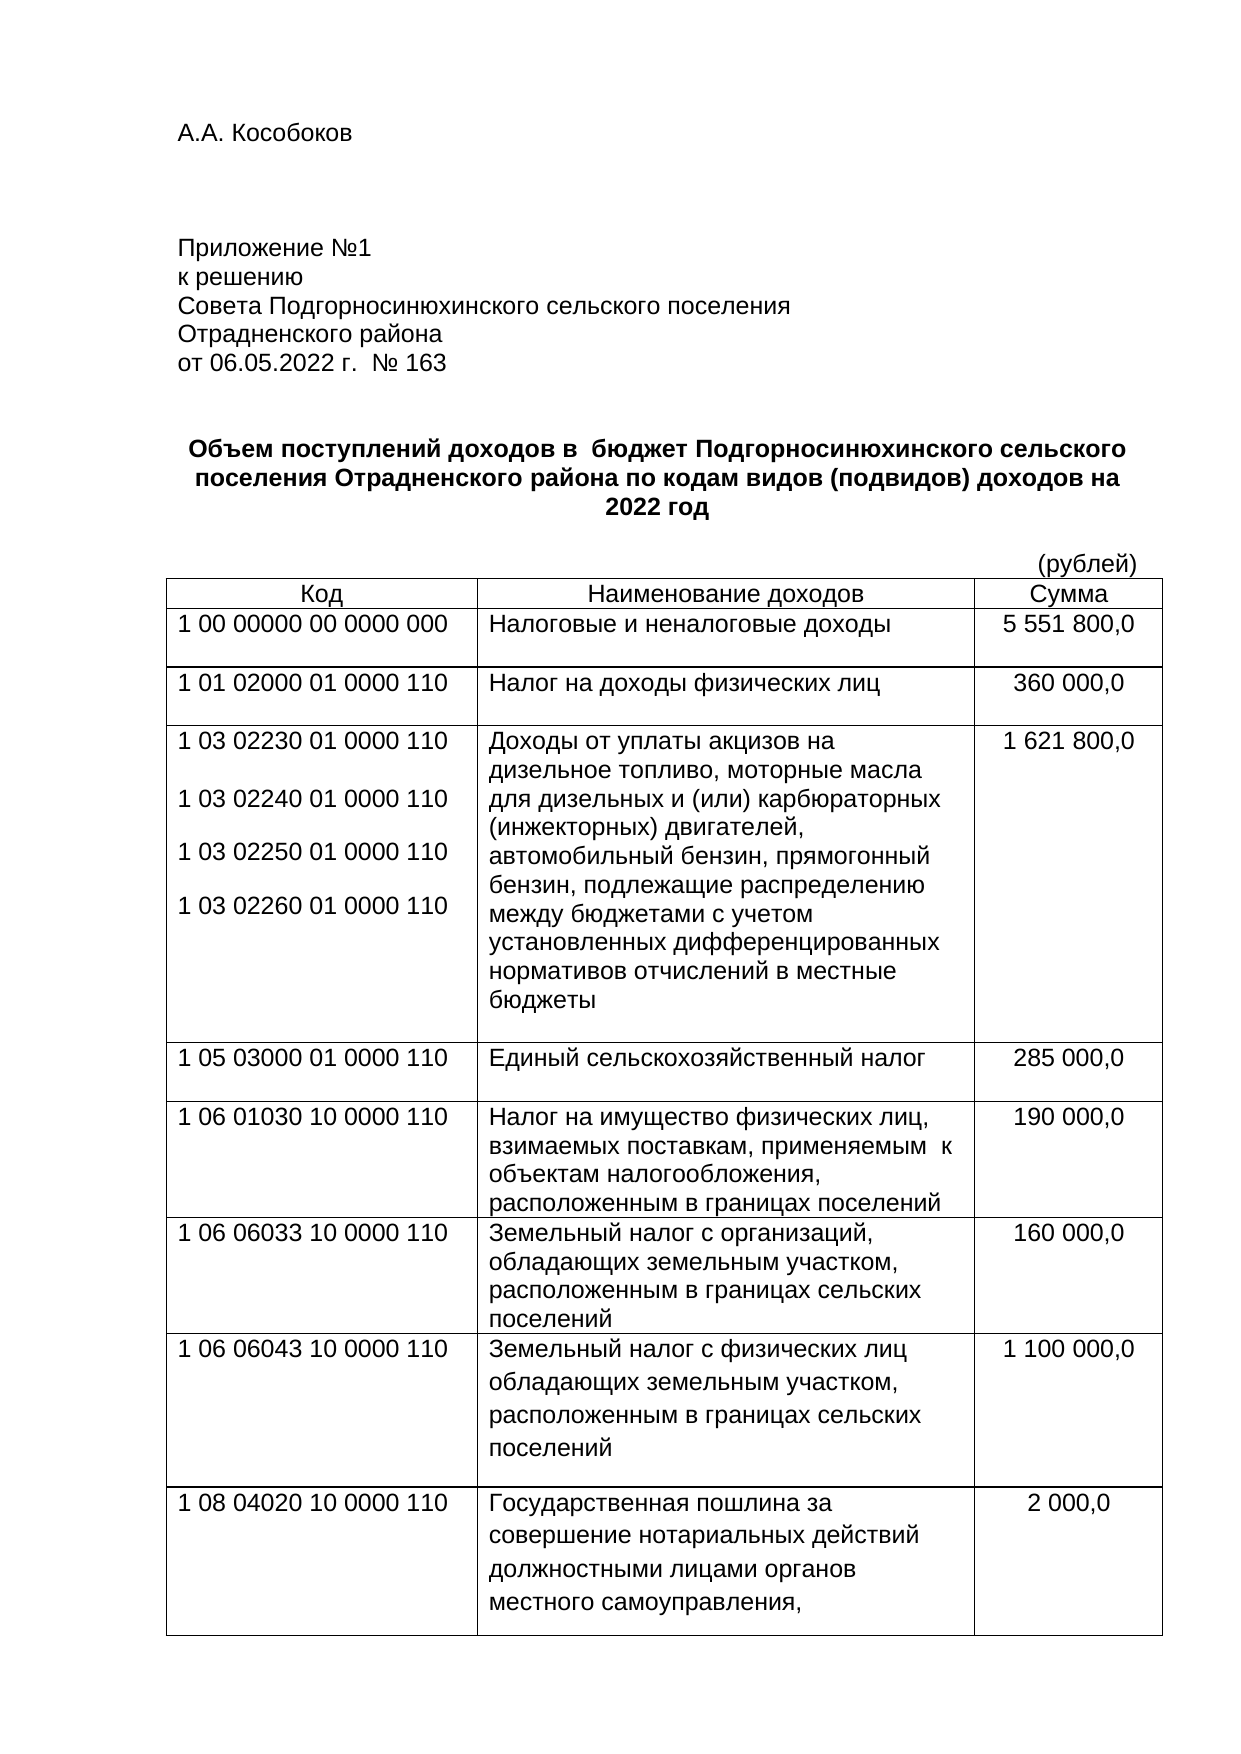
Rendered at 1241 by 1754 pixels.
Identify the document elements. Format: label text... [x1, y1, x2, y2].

text (рублей) [187, 549, 1137, 578]
table_cell 1 03 02230 01 0000 110 1 03 02240 01 0000 110 1 03 02250 01 0000 110 1 03 02260 01 0000 110 [167, 726, 477, 1042]
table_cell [478, 1488, 974, 1635]
table_cell 5 551 800,0 [975, 609, 1162, 666]
text к решению [177, 262, 1137, 291]
text Отрадненского района [177, 319, 1137, 348]
table_header Сумма [975, 579, 1162, 608]
table_cell 1 00 00000 00 0000 000 [167, 609, 477, 666]
table_cell 160 000,0 [975, 1218, 1162, 1333]
table_cell 190 000,0 [975, 1102, 1162, 1217]
table_cell 1 06 01030 10 0000 110 [167, 1102, 477, 1217]
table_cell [167, 1488, 477, 1635]
text Совета Подгорносинюхинского сельского поселения [177, 291, 1137, 319]
table_cell 2 000,0 [975, 1488, 1162, 1635]
table_cell Доходы от уплаты акцизов на дизельное топливо, моторные масла для дизельных и (или) карбюраторных (инжекторных) двигателей, автомобильный бензин, прямогонный бензин, подлежащие распределению между бюджетами с учетом установленных дифференцированных нормативов отчислений в местные бюджеты [478, 726, 974, 1042]
table_cell Налог на имущество физических лиц, взимаемых поставкам, применяемым к объектам налогообложения, расположенным в границах поселений [478, 1102, 974, 1217]
table_cell 1 06 06043 10 0000 110 [167, 1334, 477, 1486]
text Приложение №1 [177, 233, 1137, 262]
text А.А. Кособоков [177, 118, 1152, 147]
table_cell 1 01 02000 01 0000 110 [167, 668, 477, 725]
table_cell Земельный налог с физических лиц обладающих земельным участком, расположенным в границах сельских поселений [478, 1334, 974, 1486]
table_cell Единый сельскохозяйственный налог [478, 1043, 974, 1101]
table_header Наименование доходов [478, 579, 974, 608]
table_cell 1 06 06033 10 0000 110 [167, 1218, 477, 1333]
table_cell 1 100 000,0 [975, 1334, 1162, 1486]
table_header Код [167, 579, 477, 608]
table_cell Налог на доходы физических лиц [478, 668, 974, 725]
table_cell 285 000,0 [975, 1043, 1162, 1101]
table_cell 360 000,0 [975, 668, 1162, 725]
text от 06.05.2022 г. № 163 [177, 348, 1137, 377]
text Объем поступлений доходов в бюджет Подгорносинюхинского сельского поселения Отрадненского района по кодам видов (подвидов) доходов на 2022 год [177, 434, 1137, 521]
table_cell Налоговые и неналоговые доходы [478, 609, 974, 666]
table_cell Земельный налог с организаций, обладающих земельным участком, расположенным в границах сельских поселений [478, 1218, 974, 1333]
table_cell 1 621 800,0 [975, 726, 1162, 1042]
table_cell 1 05 03000 01 0000 110 [167, 1043, 477, 1101]
